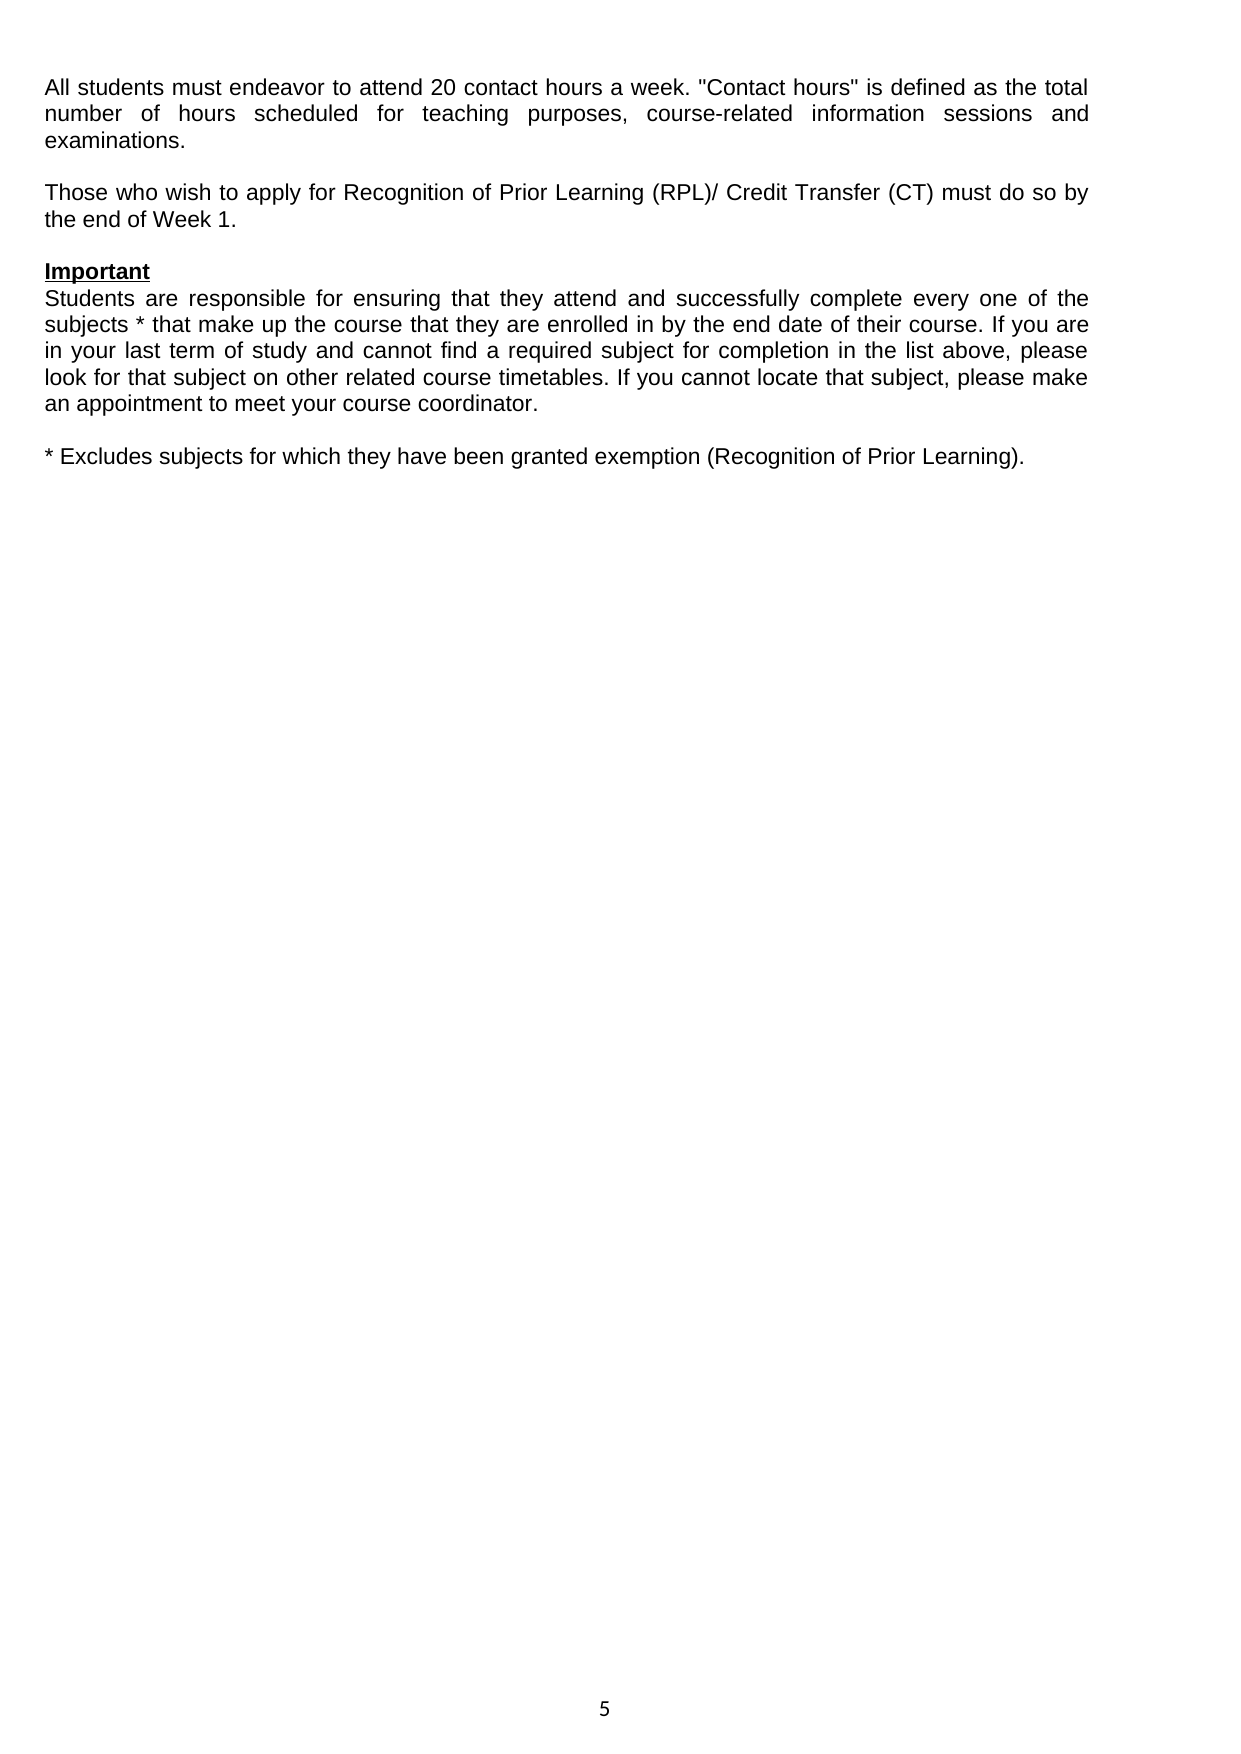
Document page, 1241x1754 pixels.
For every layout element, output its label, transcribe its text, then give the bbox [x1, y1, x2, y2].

text Those who wish to apply for Recognition of Prior Learning (RPL)/ Credit Transfer (CT) must do so by the end of Week 1. [44, 179, 1090, 232]
text All students must endeavor to attend 20 contact hours a week. "Contact hours" is defined as the total number of hours scheduled for teaching purposes, course-related information sessions and examinations. [44, 74, 1090, 153]
text Important [44, 258, 1090, 285]
text * Excludes subjects for which they have been granted exemption (Recognition of Prior Learning). [44, 443, 1090, 469]
text Students are responsible for ensuring that they attend and successfully complete every one of the subjects * that make up the course that they are enrolled in by the end date of their course. If you are in your last term of study and cannot find a required subject for completion in the list above, please look for that subject on other related course timetables. If you cannot locate that subject, please make an appointment to meet your course coordinator. [44, 285, 1090, 416]
